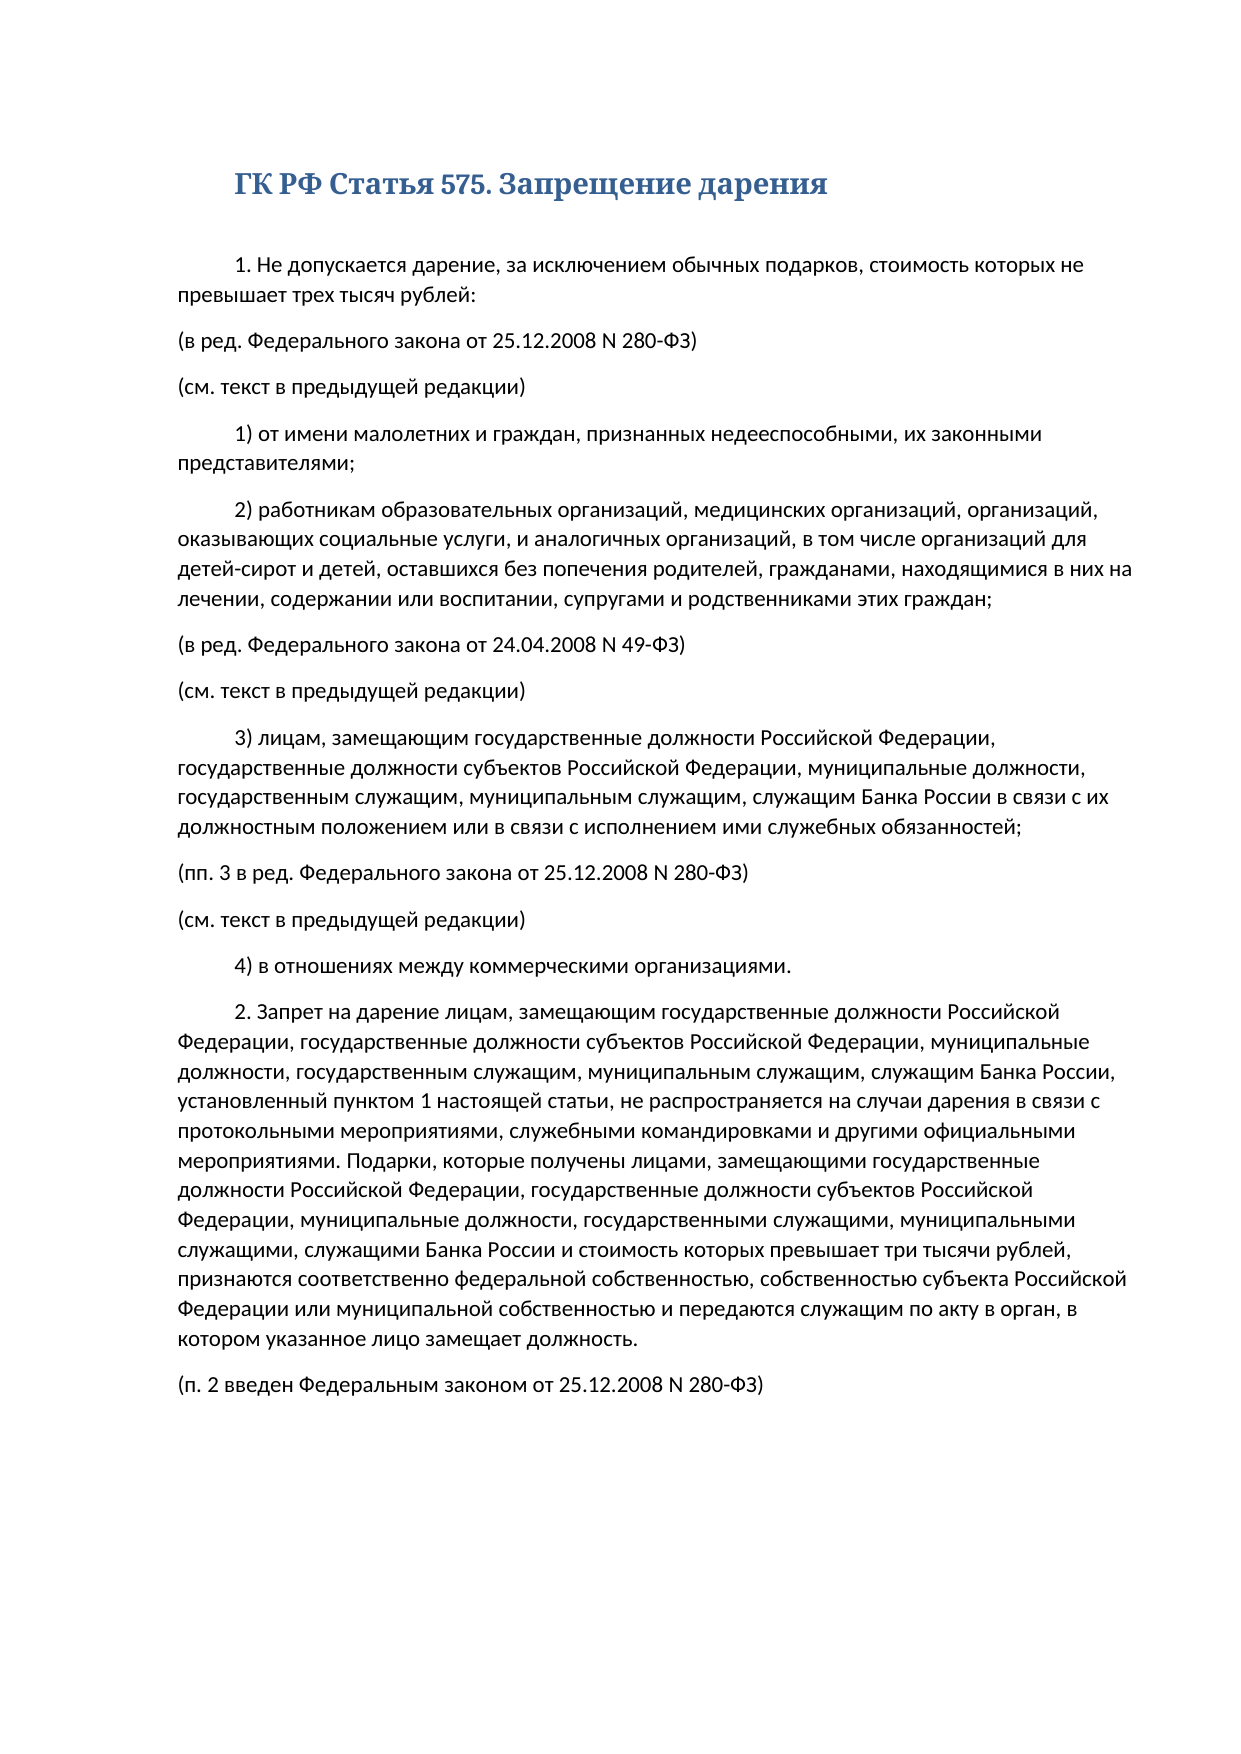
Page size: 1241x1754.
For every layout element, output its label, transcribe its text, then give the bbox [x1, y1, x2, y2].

text 2. Запрет на дарение лицам, замещающим государственные должности Российской Федерации, государственные должности субъектов Российской Федерации, муниципальные должности, государственным служащим, муниципальным служащим, служащим Банка России, установленный пунктом 1 настоящей статьи, не распространяется на случаи дарения в связи с протокольными мероприятиями, служебными командировками и другими официальными мероприятиями. Подарки, которые получены лицами, замещающими государственные должности Российской Федерации, государственные должности субъектов Российской Федерации, муниципальные должности, государственными служащими, муниципальными служащими, служащими Банка России и стоимость которых превышает три тысячи рублей, признаются соответственно федеральной собственностью, собственностью субъекта Российской Федерации или муниципальной собственностью и передаются служащим по акту в орган, в котором указанное лицо замещает должность. [177, 997, 1152, 1352]
text (в ред. Федерального закона от 24.04.2008 N 49-ФЗ) [177, 630, 1152, 658]
text (см. текст в предыдущей редакции) [177, 905, 1152, 933]
text 4) в отношениях между коммерческими организациями. [177, 951, 1152, 979]
text (см. текст в предыдущей редакции) [177, 372, 1152, 400]
text 1) от имени малолетних и граждан, признанных недееспособными, их законными представителями; [177, 419, 1152, 476]
text (в ред. Федерального закона от 25.12.2008 N 280-ФЗ) [177, 326, 1152, 354]
text (пп. 3 в ред. Федерального закона от 25.12.2008 N 280-ФЗ) [177, 858, 1152, 886]
text 2) работникам образовательных организаций, медицинских организаций, организаций, оказывающих социальные услуги, и аналогичных организаций, в том числе организаций для детей-сирот и детей, оставшихся без попечения родителей, гражданами, находящимися в них на лечении, содержании или воспитании, супругами и родственниками этих граждан; [177, 495, 1152, 612]
text (п. 2 введен Федеральным законом от 25.12.2008 N 280-ФЗ) [177, 1370, 1152, 1398]
text 3) лицам, замещающим государственные должности Российской Федерации, государственные должности субъектов Российской Федерации, муниципальные должности, государственным служащим, муниципальным служащим, служащим Банка России в связи с их должностным положением или в связи с исполнением ими служебных обязанностей; [177, 723, 1152, 840]
text (см. текст в предыдущей редакции) [177, 677, 1152, 704]
text 1. Не допускается дарение, за исключением обычных подарков, стоимость которых не превышает трех тысяч рублей: [177, 250, 1152, 308]
subtitle ГК РФ Статья 575. Запрещение дарения [177, 168, 1152, 202]
